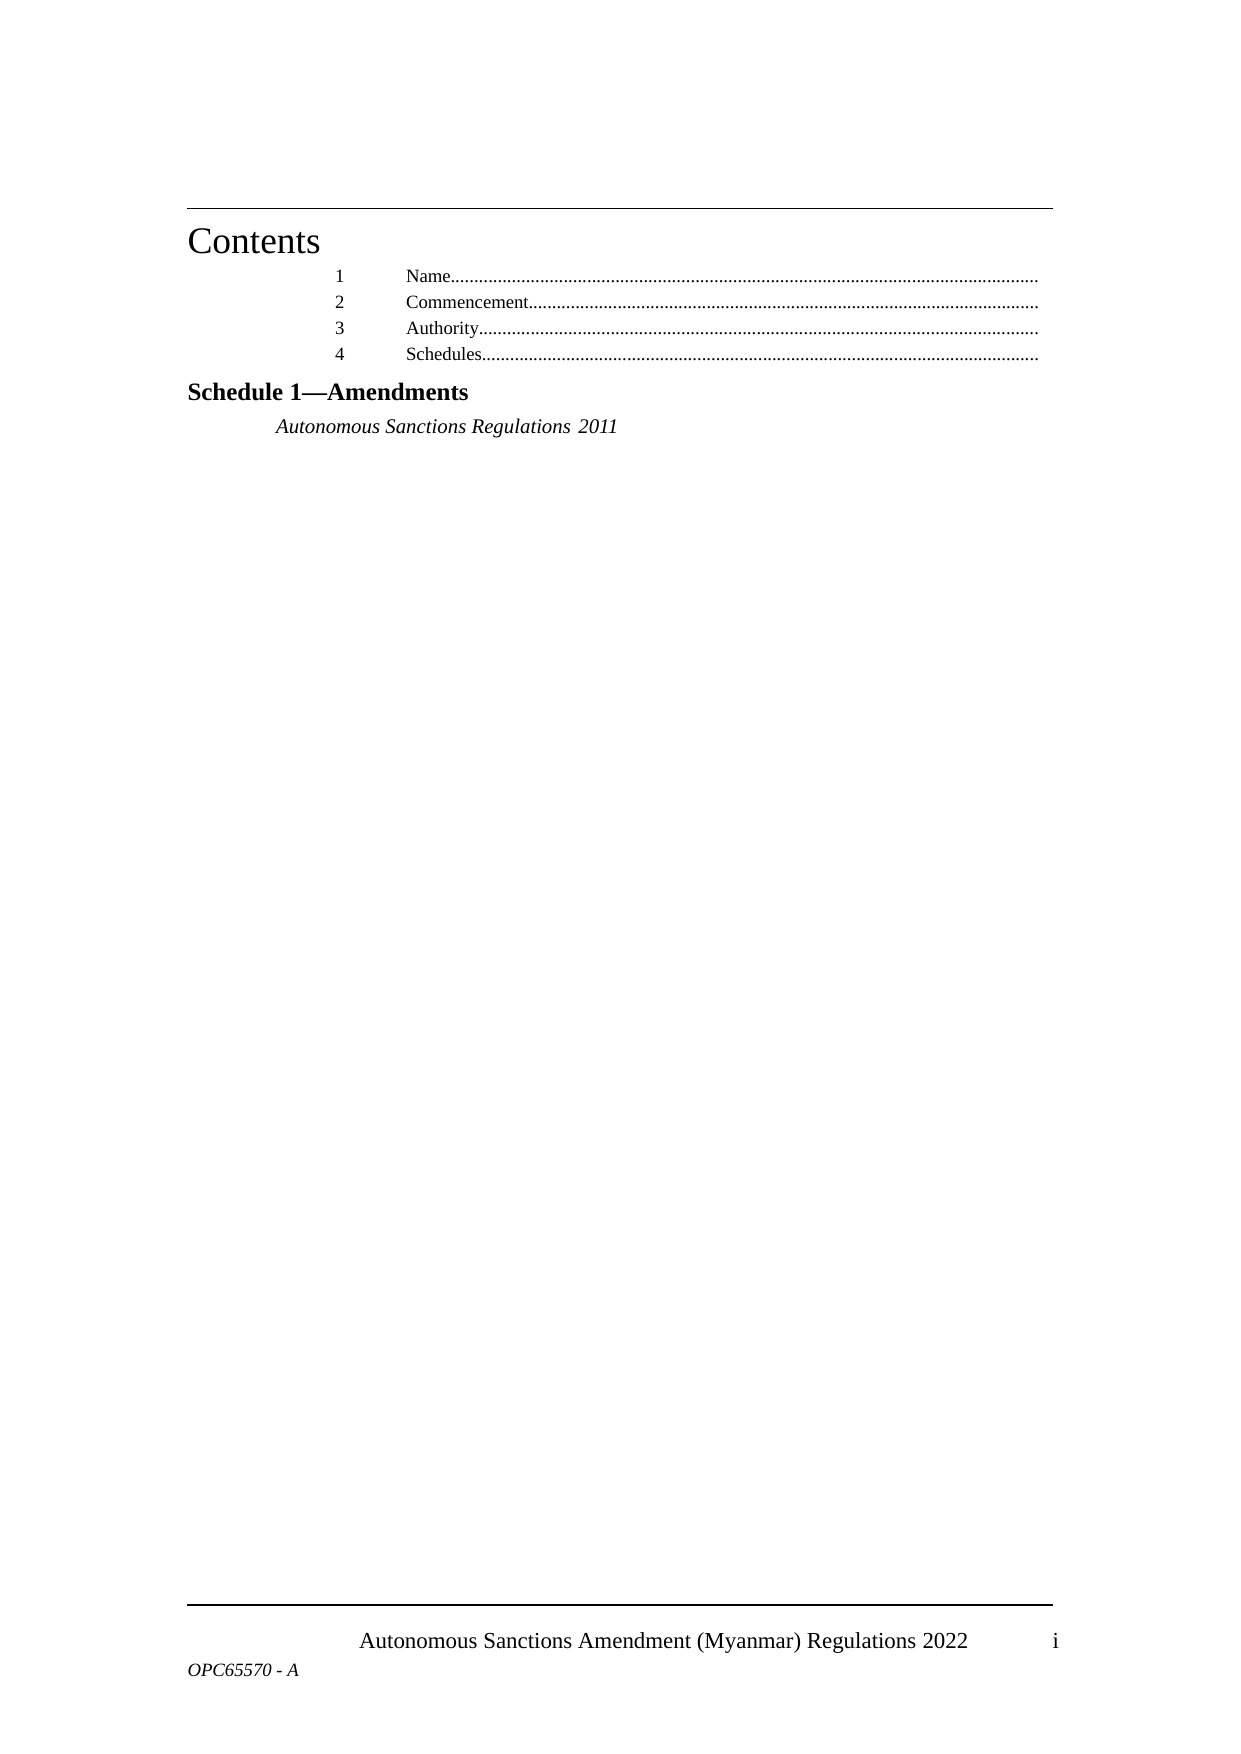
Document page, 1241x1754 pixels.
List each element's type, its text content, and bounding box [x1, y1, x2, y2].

text 2 Commencement 1 [335, 291, 994, 313]
text 4 Schedules 1 [335, 342, 994, 364]
text 1 Name 1 [335, 265, 994, 287]
text Schedule 1—Amendments 2 [187, 377, 994, 405]
text Contents [187, 218, 1053, 261]
text 3 Authority 1 [335, 317, 994, 338]
text Autonomous Sanctions Regulations 2011 2 [276, 414, 994, 438]
